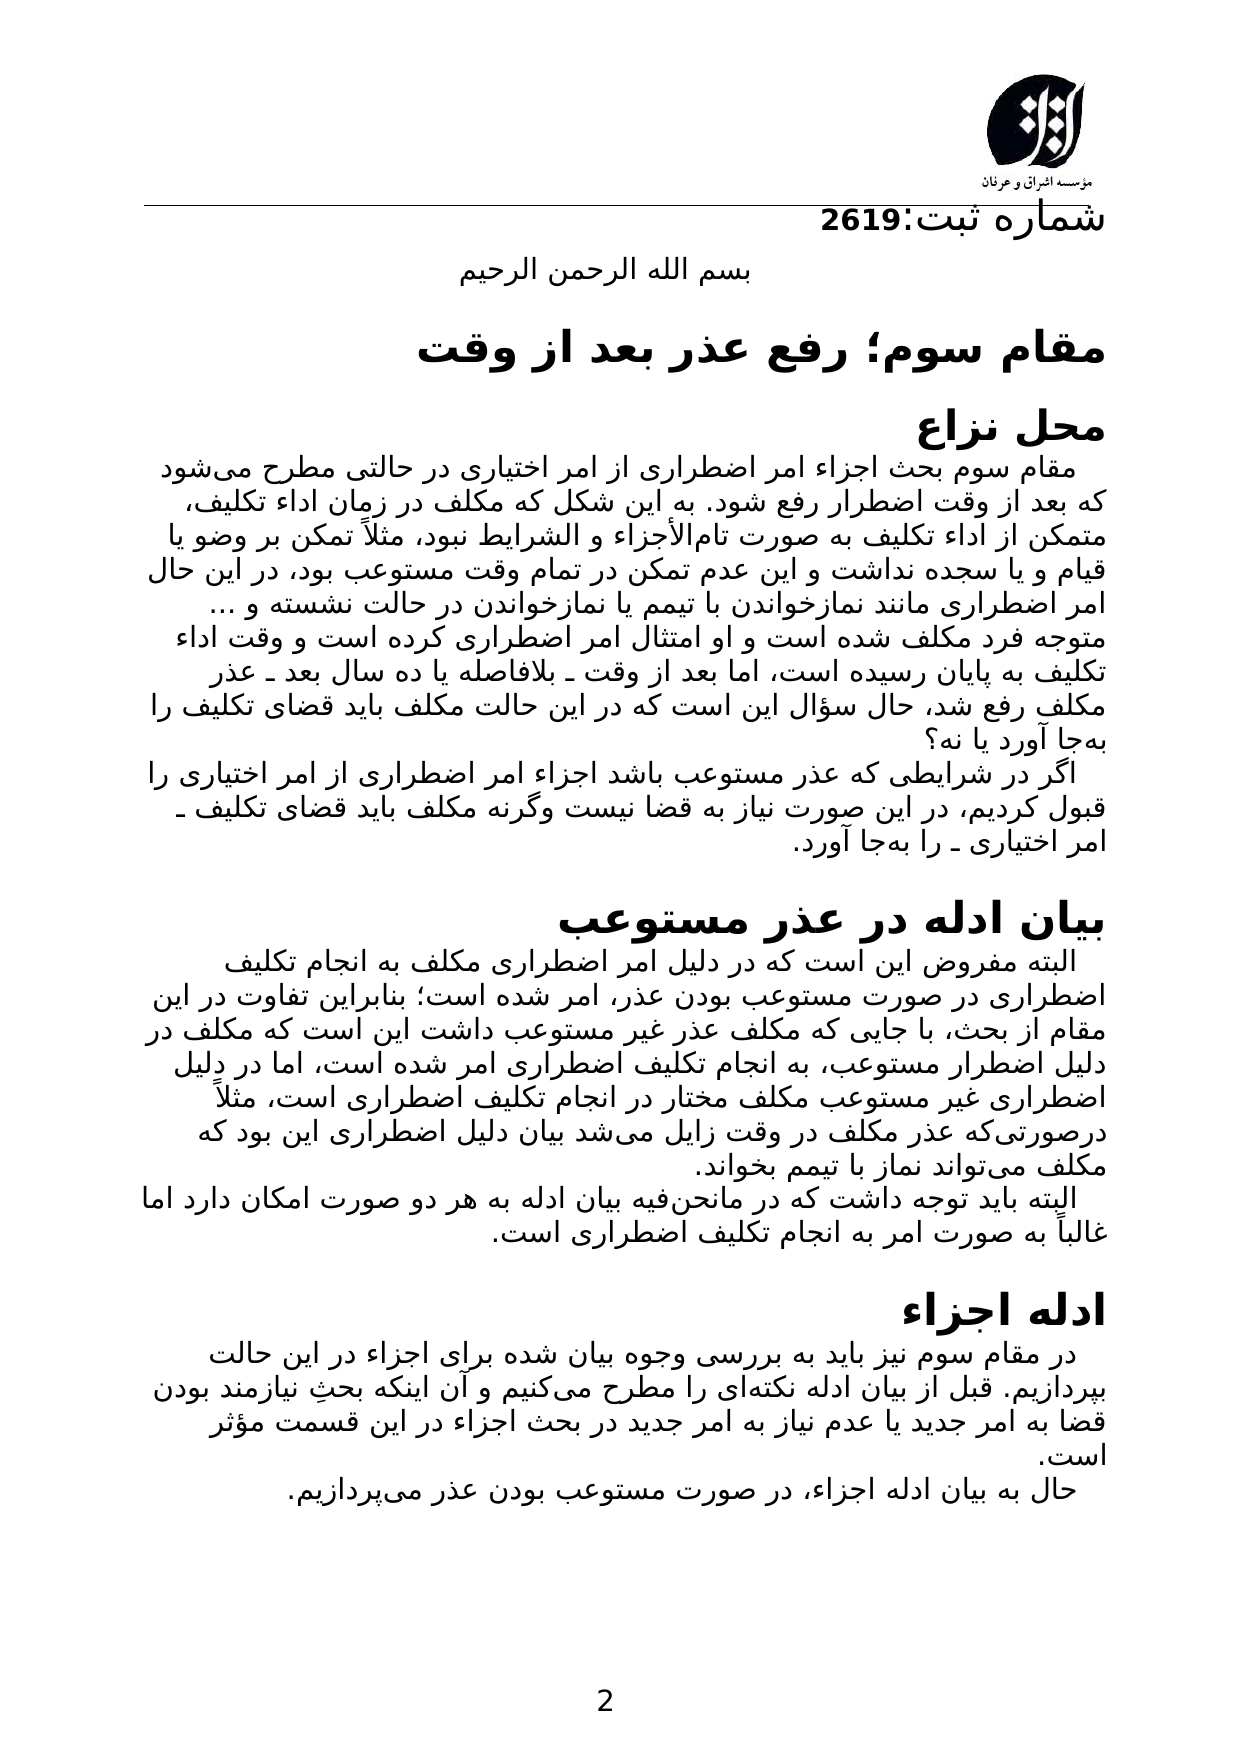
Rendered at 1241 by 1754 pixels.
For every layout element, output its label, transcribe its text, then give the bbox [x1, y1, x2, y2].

picture [978, 73, 1093, 192]
text حال به بیان ادله‌ اجزاء، در صورت مستوعب بودن عذر می‌پردازیم. [133, 1472, 1107, 1506]
subtitle ادله‌ اجزاء [133, 1285, 1107, 1336]
text البته باید توجه داشت که در مانحن‌فیه بیان ادله به هر دو صورت امکان دارد اما غالباً به صورت امر به انجام تکلیف اضطراری است. [133, 1182, 1107, 1250]
subtitle بیان ادله در عذر مستوعب [133, 893, 1107, 944]
text بسم الله الرحمن الرحیم [133, 252, 1107, 286]
subtitle محل نزاع [133, 402, 1107, 450]
text در مقام سوم نیز باید به بررسی وجوه بیان شده برای اجزاء در این حالت بپردازیم. قبل از بیان ادله نکته‌ای را مطرح می‌کنیم و آن اینکه بحثِ نیازمند بودن قضا به امر جدید یا عدم نیاز به امر جدید در بحث اجزاء در این قسمت مؤثر است. [133, 1336, 1107, 1472]
text اگر در شرایطی که عذر مستوعب باشد اجزاء امر اضطراری از امر اختیاری را قبول کردیم، در این صورت نیاز به قضا نیست وگرنه مکلف باید قضای تکلیف ـ امر اختیاری ـ را به‌جا آورد. [133, 756, 1107, 858]
text مقام سوم بحث اجزاء امر اضطراری از امر اختیاری در حالتی مطرح می‌شود که بعد از وقت اضطرار رفع شود. به این شکل که مکلف در زمان اداء تکلیف، متمکن از اداء تکلیف به صورت تام‌الأجزاء و الشرایط نبود، مثلاً تمکن بر وضو یا قیام و یا سجده نداشت و این عدم تمکن در تمام وقت مستوعب بود، در این حال امر اضطراری مانند نمازخواندن با تیمم یا نمازخواندن در حالت نشسته و ... متوجه فرد مکلف شده است و او امتثال امر اضطراری کرده است و وقت اداء تکلیف به پایان رسیده است، اما بعد از وقت ـ بلافاصله یا ده سال بعد ـ عذر مکلف رفع شد، حال سؤال این است که در این حالت مکلف باید قضای تکلیف را به‌جا آورد یا نه؟ [133, 450, 1107, 756]
text البته مفروض این است که در دلیل امر اضطراری مکلف به انجام تکلیف اضطراری در صورت مستوعب بودن عذر، امر شده است؛ بنابراین تفاوت در این مقام از بحث، با جایی که مکلف عذر غیر مستوعب داشت این است که مکلف در دلیل اضطرار مستوعب، به انجام تکلیف اضطراری امر شده است، اما در دلیل اضطراری غیر مستوعب مکلف مختار در انجام تکلیف اضطراری است، مثلاً درصورتی‌که عذر مکلف در وقت زایل می‌شد بیان دلیل اضطراری این بود که مکلف می‌تواند نماز با تیمم بخواند. [133, 944, 1107, 1182]
subtitle مقام سوم؛ رفع عذر بعد از وقت [133, 322, 1107, 373]
